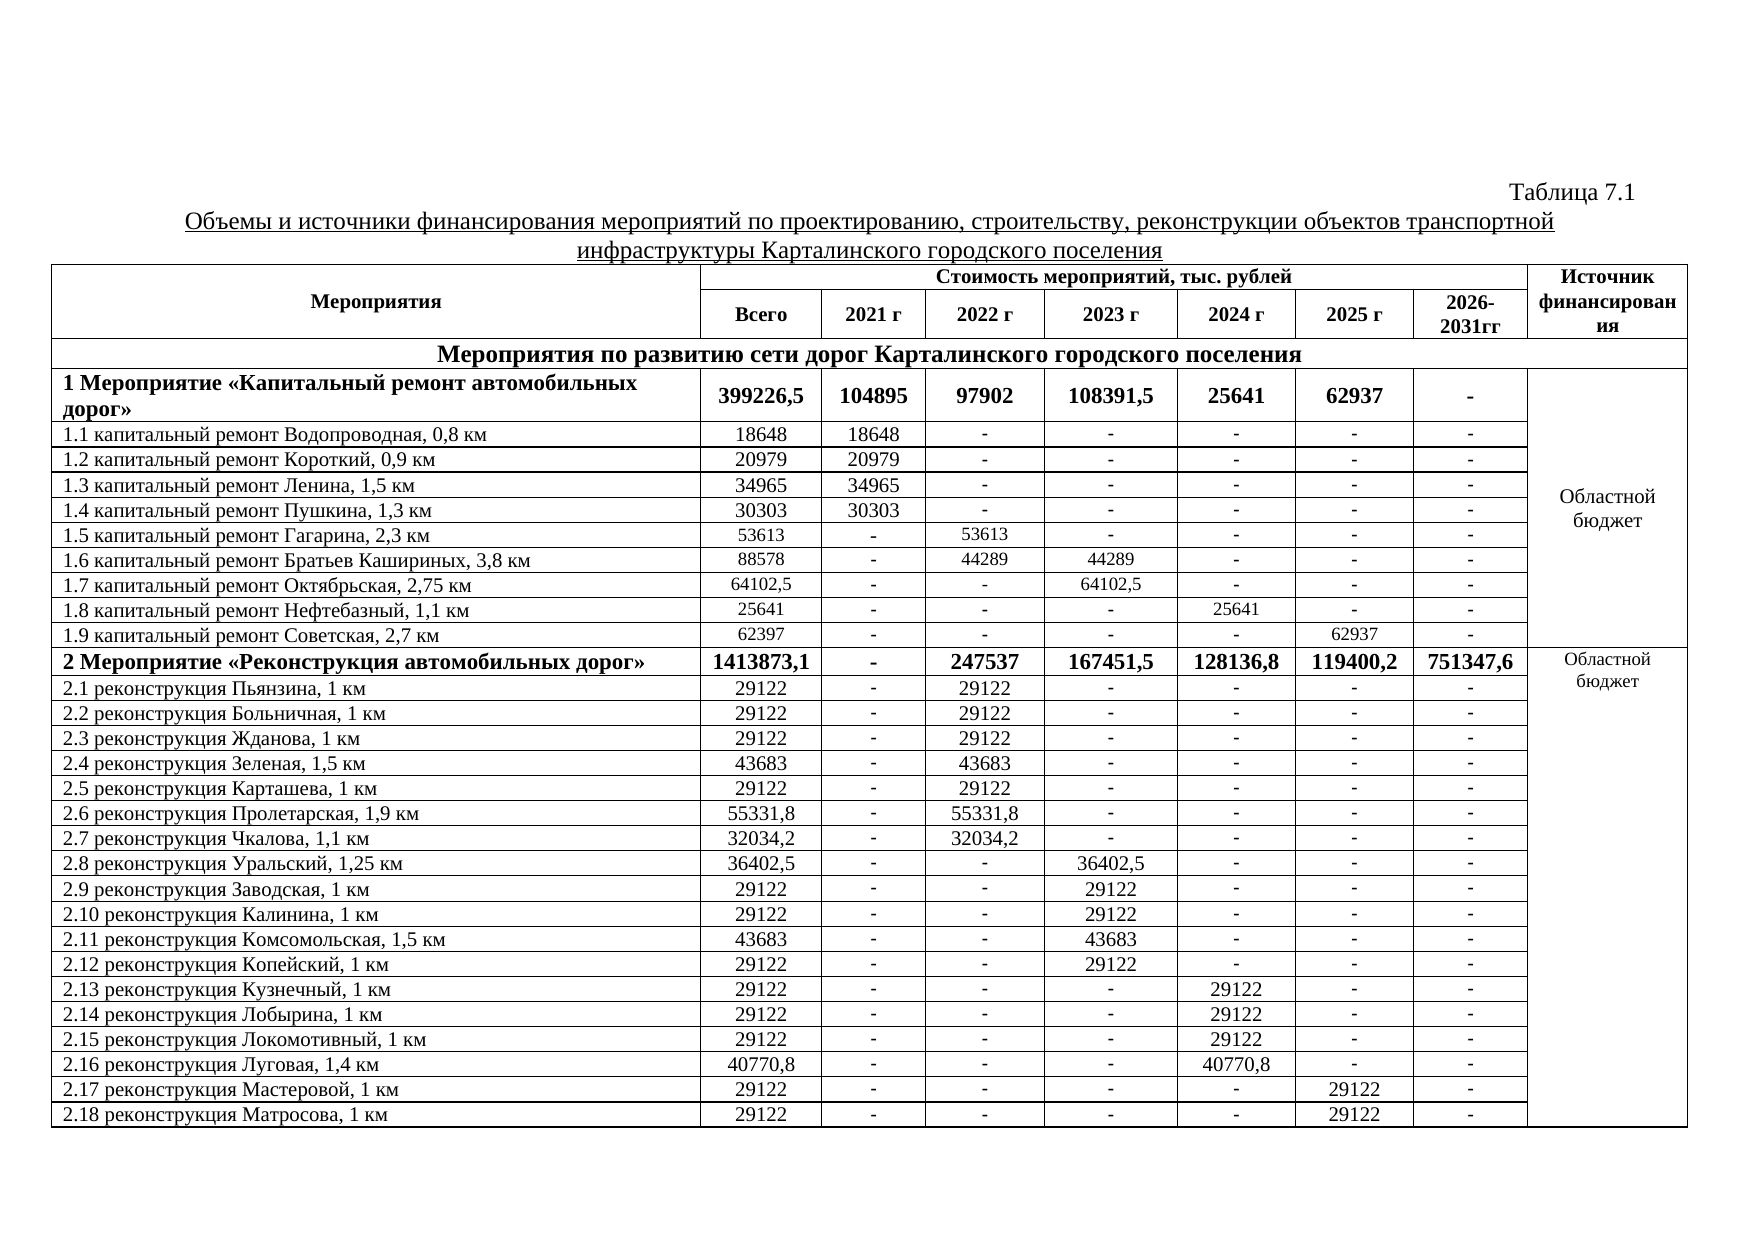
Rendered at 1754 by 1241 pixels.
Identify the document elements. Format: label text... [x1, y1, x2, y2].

table_cell - [1414, 1077, 1527, 1101]
table_cell - [1414, 573, 1527, 597]
table_cell 2.16 реконструкция Луговая, 1,4 км [52, 1052, 700, 1076]
table_cell - [1414, 776, 1527, 800]
table_cell - [1296, 851, 1413, 875]
table_cell - [1178, 751, 1295, 775]
table_cell - [926, 876, 1044, 901]
table_cell - [1414, 826, 1527, 850]
table_cell 29122 [1296, 1077, 1413, 1101]
table_cell - [1414, 548, 1527, 572]
table_cell - [1296, 473, 1413, 497]
table_cell - [1045, 598, 1177, 622]
table_cell 2.12 реконструкция Копейский, 1 км [52, 952, 700, 976]
table_cell 29122 [701, 676, 821, 700]
table_cell - [1296, 776, 1413, 800]
table_cell 1 Мероприятие «Капитальный ремонт автомобильных дорог» [52, 369, 700, 421]
table_cell 2021 г [822, 290, 925, 338]
table_cell - [1296, 523, 1413, 547]
table_cell 32034,2 [926, 826, 1044, 850]
table_cell - [1414, 1002, 1527, 1026]
table_cell - [1414, 851, 1527, 875]
table_cell 1.4 капитальный ремонт Пушкина, 1,3 км [52, 498, 700, 522]
table_cell - [1296, 826, 1413, 850]
table_cell - [822, 573, 925, 597]
table_cell 1.8 капитальный ремонт Нефтебазный, 1,1 км [52, 598, 700, 622]
table_cell - [822, 927, 925, 951]
table_cell - [822, 826, 925, 850]
table_cell - [822, 648, 925, 674]
table_cell 2.7 реконструкция Чкалова, 1,1 км [52, 826, 700, 850]
table_cell - [926, 1077, 1044, 1101]
table_cell 2.14 реконструкция Лобырина, 1 км [52, 1002, 700, 1026]
table_cell 30303 [701, 498, 821, 522]
table_cell - [1414, 498, 1527, 522]
table_cell 2.8 реконструкция Уральский, 1,25 км [52, 851, 700, 875]
table_cell - [822, 623, 925, 647]
table_cell - [1414, 448, 1527, 471]
table_cell - [926, 1103, 1044, 1126]
table_cell 2.5 реконструкция Карташева, 1 км [52, 776, 700, 800]
table_cell 53613 [701, 523, 821, 547]
table_cell - [1296, 801, 1413, 825]
table_cell - [1045, 1002, 1177, 1026]
table_cell - [1296, 1027, 1413, 1051]
table_cell 2.18 реконструкция Матросова, 1 км [52, 1103, 700, 1126]
table_cell - [926, 851, 1044, 875]
table_cell - [1045, 422, 1177, 446]
table_cell 88578 [701, 548, 821, 572]
table_cell - [926, 473, 1044, 497]
table_cell - [1414, 876, 1527, 901]
table_cell 2.15 реконструкция Локомотивный, 1 км [52, 1027, 700, 1051]
table_cell - [1045, 1103, 1177, 1126]
table_cell 2.11 реконструкция Комсомольская, 1,5 км [52, 927, 700, 951]
table_cell 2.17 реконструкция Мастеровой, 1 км [52, 1077, 700, 1101]
text Объемы и источники финансирования мероприятий по проектированию, строительству, реконструкции объектов транспортной инфраструктуры Карталинского городского поселения [103, 206, 1636, 263]
table_cell 2.3 реконструкция Жданова, 1 км [52, 726, 700, 750]
table_cell 29122 [926, 676, 1044, 700]
table_cell - [1296, 448, 1413, 471]
table_cell - [1414, 369, 1527, 421]
table_cell - [926, 902, 1044, 926]
table_cell 2.6 реконструкция Пролетарская, 1,9 км [52, 801, 700, 825]
table_cell 97902 [926, 369, 1044, 421]
table_cell Всего [701, 290, 821, 338]
table_cell 29122 [701, 876, 821, 901]
table_cell 18648 [701, 422, 821, 446]
table_cell 29122 [1045, 952, 1177, 976]
table_cell 104895 [822, 369, 925, 421]
table_cell - [1178, 498, 1295, 522]
table_cell 119400,2 [1296, 648, 1413, 674]
table_cell 20979 [822, 448, 925, 471]
table_cell 29122 [1178, 1002, 1295, 1026]
table_cell 43683 [1045, 927, 1177, 951]
table_cell - [822, 776, 925, 800]
table_cell - [822, 952, 925, 976]
table_cell 1413873,1 [701, 648, 821, 674]
table_cell - [926, 977, 1044, 1001]
table_cell - [1414, 1052, 1527, 1076]
table_cell - [1178, 623, 1295, 647]
table_cell 29122 [701, 1103, 821, 1126]
table_cell 25641 [701, 598, 821, 622]
table_cell 25641 [1178, 598, 1295, 622]
table_cell - [1045, 523, 1177, 547]
table_cell 43683 [701, 751, 821, 775]
table_cell - [1045, 776, 1177, 800]
table_cell - [1296, 751, 1413, 775]
table_cell 29122 [926, 701, 1044, 725]
table_cell - [1178, 1103, 1295, 1126]
table_cell - [1414, 751, 1527, 775]
table_cell 18648 [822, 422, 925, 446]
table_cell - [1045, 977, 1177, 1001]
table_cell - [1414, 473, 1527, 497]
table_cell - [1414, 952, 1527, 976]
table_cell - [822, 726, 925, 750]
table_cell 36402,5 [701, 851, 821, 875]
table_cell - [1414, 927, 1527, 951]
table_cell - [1414, 676, 1527, 700]
table_cell 2.13 реконструкция Кузнечный, 1 км [52, 977, 700, 1001]
table_cell - [1045, 751, 1177, 775]
table_cell - [926, 1027, 1044, 1051]
table_cell - [1296, 422, 1413, 446]
table_cell 34965 [822, 473, 925, 497]
table_cell 29122 [926, 726, 1044, 750]
table_cell - [1414, 523, 1527, 547]
table_cell - [1178, 876, 1295, 901]
table_cell - [1178, 448, 1295, 471]
table_cell 32034,2 [701, 826, 821, 850]
table_cell - [1045, 676, 1177, 700]
table_cell - [1296, 498, 1413, 522]
table_cell - [1178, 776, 1295, 800]
table_cell 2.10 реконструкция Калинина, 1 км [52, 902, 700, 926]
table_cell - [822, 751, 925, 775]
table_cell 25641 [1178, 369, 1295, 421]
table_cell - [1296, 573, 1413, 597]
table_cell - [1045, 1052, 1177, 1076]
table_cell 1.1 капитальный ремонт Водопроводная, 0,8 км [52, 422, 700, 446]
table_cell 30303 [822, 498, 925, 522]
table_cell 40770,8 [1178, 1052, 1295, 1076]
table_cell 55331,8 [701, 801, 821, 825]
table_cell - [1178, 726, 1295, 750]
table_cell - [822, 1027, 925, 1051]
table_cell - [1296, 876, 1413, 901]
table_cell - [1296, 548, 1413, 572]
table_cell - [1296, 1002, 1413, 1026]
table_cell 53613 [926, 523, 1044, 547]
table_cell - [1414, 902, 1527, 926]
table_cell 64102,5 [701, 573, 821, 597]
table_cell - [926, 927, 1044, 951]
table_cell - [1296, 977, 1413, 1001]
table_cell - [822, 548, 925, 572]
table_header Мероприятия [52, 265, 700, 338]
table_cell - [822, 1077, 925, 1101]
table_cell - [1296, 952, 1413, 976]
table_cell - [1045, 473, 1177, 497]
table_cell - [1414, 422, 1527, 446]
table_cell - [1414, 598, 1527, 622]
table_cell - [822, 598, 925, 622]
table_cell 2023 г [1045, 290, 1177, 338]
table_cell 2.1 реконструкция Пьянзина, 1 км [52, 676, 700, 700]
table_cell 29122 [1178, 1027, 1295, 1051]
table_cell - [926, 422, 1044, 446]
table_cell - [822, 1052, 925, 1076]
table_cell 29122 [1296, 1103, 1413, 1126]
table_header Стоимость мероприятий, тыс. рублей [701, 265, 1527, 288]
table_cell - [1296, 598, 1413, 622]
table_cell - [1178, 701, 1295, 725]
table_cell - [822, 851, 925, 875]
table_cell 247537 [926, 648, 1044, 674]
table_cell 43683 [926, 751, 1044, 775]
table_cell 29122 [701, 1077, 821, 1101]
table_cell - [926, 598, 1044, 622]
table_cell - [822, 701, 925, 725]
table_cell - [926, 448, 1044, 471]
table_cell - [926, 1002, 1044, 1026]
table_cell 1.9 капитальный ремонт Советская, 2,7 км [52, 623, 700, 647]
table_cell - [822, 876, 925, 901]
table_cell 1.5 капитальный ремонт Гагарина, 2,3 км [52, 523, 700, 547]
table_cell - [926, 573, 1044, 597]
text Таблица 7.1 [103, 177, 1636, 206]
table_cell - [1178, 851, 1295, 875]
table_cell - [1045, 1027, 1177, 1051]
table_cell 1.7 капитальный ремонт Октябрьская, 2,75 км [52, 573, 700, 597]
table_cell 55331,8 [926, 801, 1044, 825]
table_cell - [822, 902, 925, 926]
table_cell - [822, 977, 925, 1001]
table_cell - [822, 523, 925, 547]
table_cell - [1414, 1103, 1527, 1126]
table_cell 62937 [1296, 623, 1413, 647]
table_cell - [926, 1052, 1044, 1076]
table_cell - [926, 623, 1044, 647]
table_cell 29122 [701, 1002, 821, 1026]
table_cell - [1045, 701, 1177, 725]
table_cell - [1296, 1052, 1413, 1076]
table_cell 62937 [1296, 369, 1413, 421]
table_cell - [1178, 422, 1295, 446]
table_cell - [1178, 573, 1295, 597]
table_cell 44289 [1045, 548, 1177, 572]
table_cell - [1178, 1077, 1295, 1101]
table_cell - [1296, 701, 1413, 725]
table_cell 2.2 реконструкция Больничная, 1 км [52, 701, 700, 725]
table_cell - [1178, 801, 1295, 825]
table_cell - [1296, 676, 1413, 700]
table_cell 29122 [1045, 876, 1177, 901]
table_cell 62397 [701, 623, 821, 647]
table_cell 399226,5 [701, 369, 821, 421]
table_cell 36402,5 [1045, 851, 1177, 875]
table_cell 29122 [701, 1027, 821, 1051]
table_cell 29122 [1045, 902, 1177, 926]
table_cell - [1414, 801, 1527, 825]
table_cell - [1045, 726, 1177, 750]
table_cell 167451,5 [1045, 648, 1177, 674]
table_cell - [822, 801, 925, 825]
table_cell 2.9 реконструкция Заводская, 1 км [52, 876, 700, 901]
table_cell 2022 г [926, 290, 1044, 338]
table_cell - [1178, 902, 1295, 926]
table_cell - [822, 1002, 925, 1026]
table_cell 1.2 капитальный ремонт Короткий, 0,9 км [52, 448, 700, 471]
table_cell - [822, 1103, 925, 1126]
table_cell 29122 [701, 776, 821, 800]
table_cell 2.4 реконструкция Зеленая, 1,5 км [52, 751, 700, 775]
table_cell - [1296, 902, 1413, 926]
table_cell 751347,6 [1414, 648, 1527, 674]
table_cell 128136,8 [1178, 648, 1295, 674]
table_cell 29122 [701, 902, 821, 926]
table_cell 29122 [701, 952, 821, 976]
table_cell - [1178, 548, 1295, 572]
table_cell - [1178, 927, 1295, 951]
table_cell 40770,8 [701, 1052, 821, 1076]
table_cell - [1178, 826, 1295, 850]
table_cell - [1296, 927, 1413, 951]
table_cell 64102,5 [1045, 573, 1177, 597]
table_cell 29122 [701, 726, 821, 750]
table_cell - [1414, 623, 1527, 647]
table_cell Мероприятия по развитию сети дорог Карталинского городского поселения [52, 339, 1687, 367]
table_cell 108391,5 [1045, 369, 1177, 421]
table_cell - [1178, 473, 1295, 497]
table_cell 1.3 капитальный ремонт Ленина, 1,5 км [52, 473, 700, 497]
table_cell - [926, 498, 1044, 522]
table_cell - [1178, 676, 1295, 700]
table_cell - [1178, 523, 1295, 547]
table_cell - [926, 952, 1044, 976]
table_cell - [1045, 623, 1177, 647]
table_cell 44289 [926, 548, 1044, 572]
table_cell 34965 [701, 473, 821, 497]
table_cell 1.6 капитальный ремонт Братьев Кашириных, 3,8 км [52, 548, 700, 572]
table_cell - [1296, 726, 1413, 750]
table_cell - [1045, 1077, 1177, 1101]
table_cell 2024 г [1178, 290, 1295, 338]
table_header Источник финансирования [1528, 265, 1687, 338]
table_cell - [822, 676, 925, 700]
table_cell - [1045, 498, 1177, 522]
table_cell 20979 [701, 448, 821, 471]
table_cell - [1414, 977, 1527, 1001]
table_cell - [1045, 826, 1177, 850]
table_cell 29122 [701, 701, 821, 725]
table_cell - [1414, 1027, 1527, 1051]
table_cell 43683 [701, 927, 821, 951]
table_cell 29122 [1178, 977, 1295, 1001]
table_cell 2025 г [1296, 290, 1413, 338]
table_cell - [1178, 952, 1295, 976]
table_cell 29122 [926, 776, 1044, 800]
table_cell - [1414, 701, 1527, 725]
table_cell - [1045, 801, 1177, 825]
table_cell - [1414, 726, 1527, 750]
table_cell Областной бюджет [1528, 648, 1687, 1126]
table_cell 29122 [701, 977, 821, 1001]
table_cell Областной бюджет [1528, 369, 1687, 647]
table_cell 2026-2031гг [1414, 290, 1527, 338]
table_cell - [1045, 448, 1177, 471]
table_cell 2 Мероприятие «Реконструкция автомобильных дорог» [52, 648, 700, 674]
